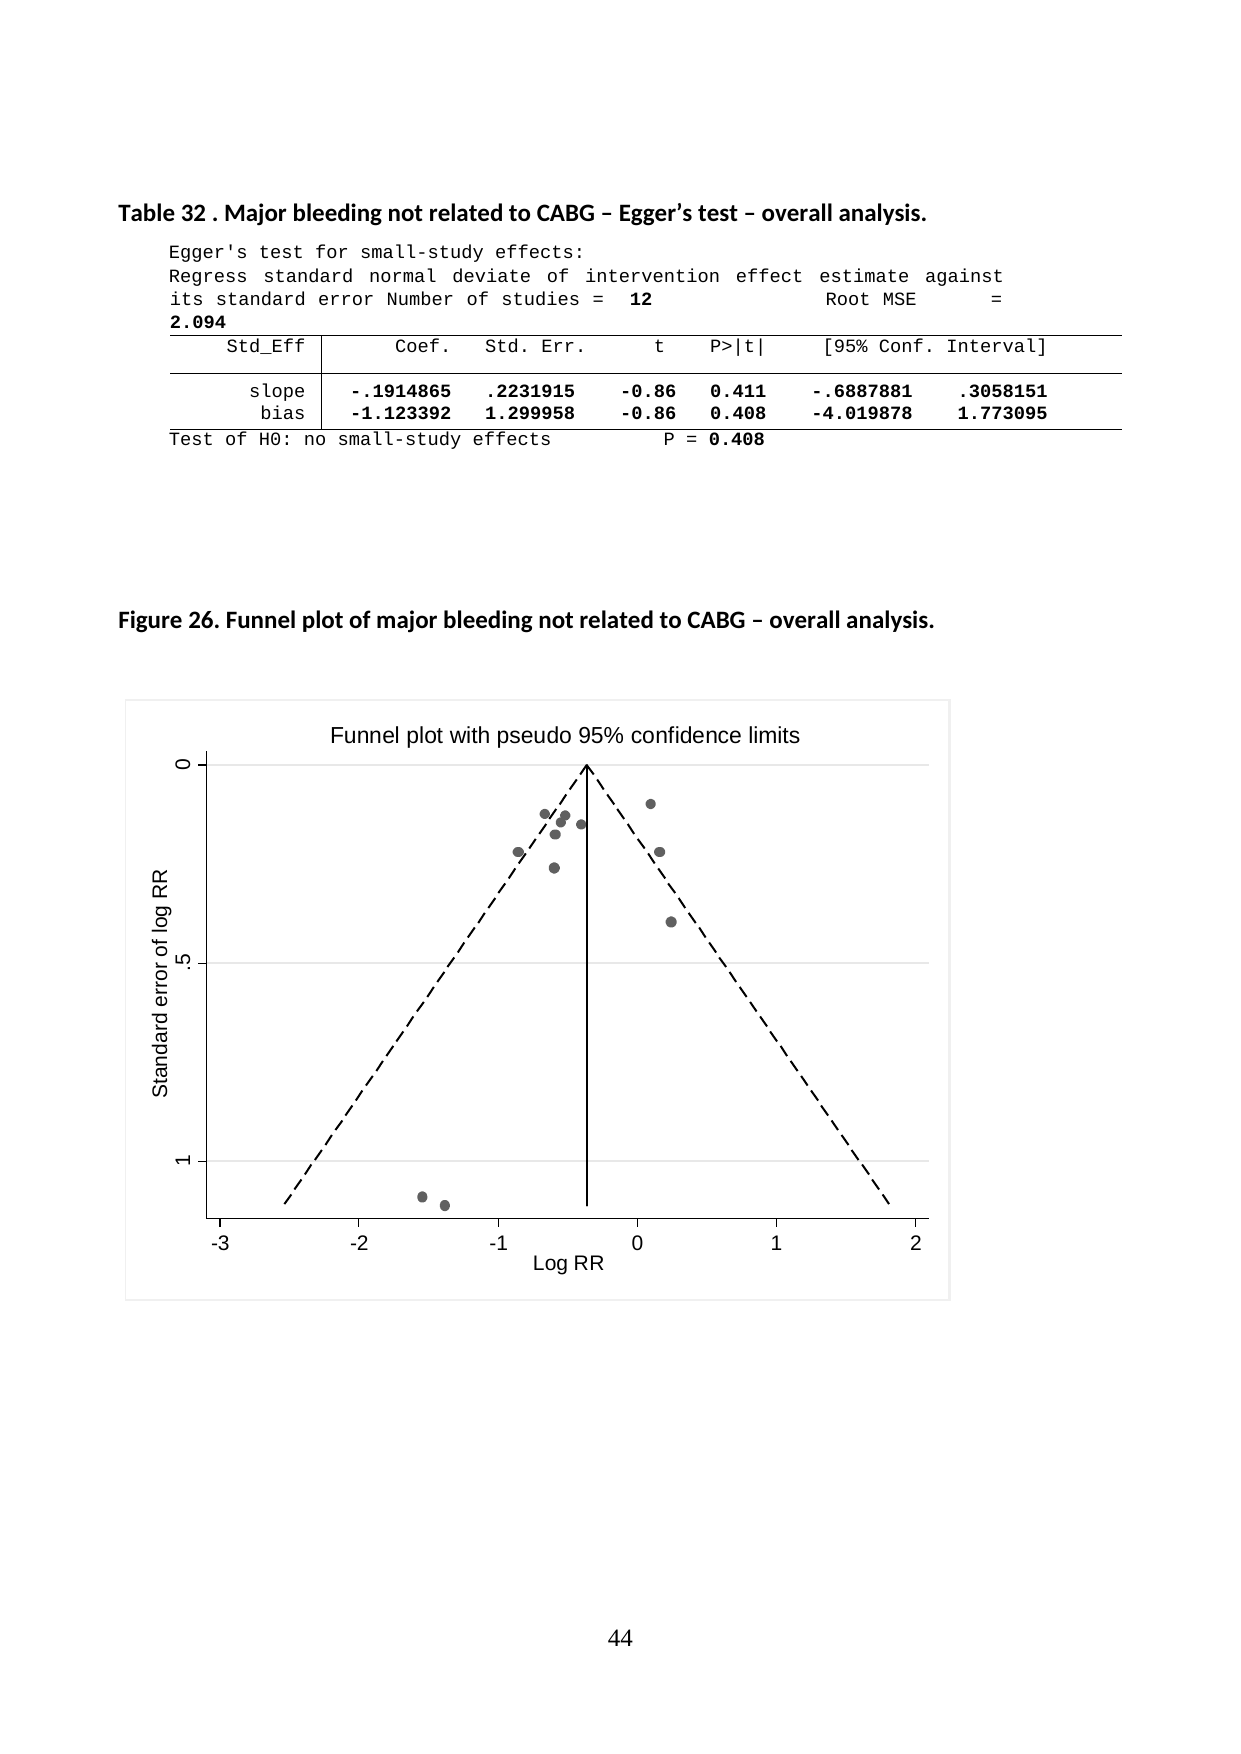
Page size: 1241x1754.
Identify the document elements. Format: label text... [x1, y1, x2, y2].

table_header Coef. Std. Err. t P>|t| [95% Conf. Interval] [322, 336, 1122, 373]
table_header Std_Eff [170, 336, 321, 373]
text Regress standard normal deviate of intervention effect estimate against its standard error Number of studies = 12 Root MSE = 2.094 [168, 267, 1004, 334]
table_cell -1.123392 1.299958 -0.86 0.408 -4.019878 1.773095 [322, 404, 1122, 429]
text Test of H0: no small-study effects P = 0.408 [168, 430, 1093, 451]
subtitle Table 32 . Major bleeding not related to CABG – Egger’s test – overall analysis. [118, 198, 1093, 228]
table_cell bias [170, 404, 321, 429]
table_cell slope [170, 374, 321, 403]
text Egger's test for small-study effects: [168, 243, 1093, 264]
subtitle Figure 26. Funnel plot of major bleeding not related to CABG – overall analysis. [118, 604, 1093, 634]
table_cell -.1914865 .2231915 -0.86 0.411 -.6887881 .3058151 [322, 374, 1122, 403]
